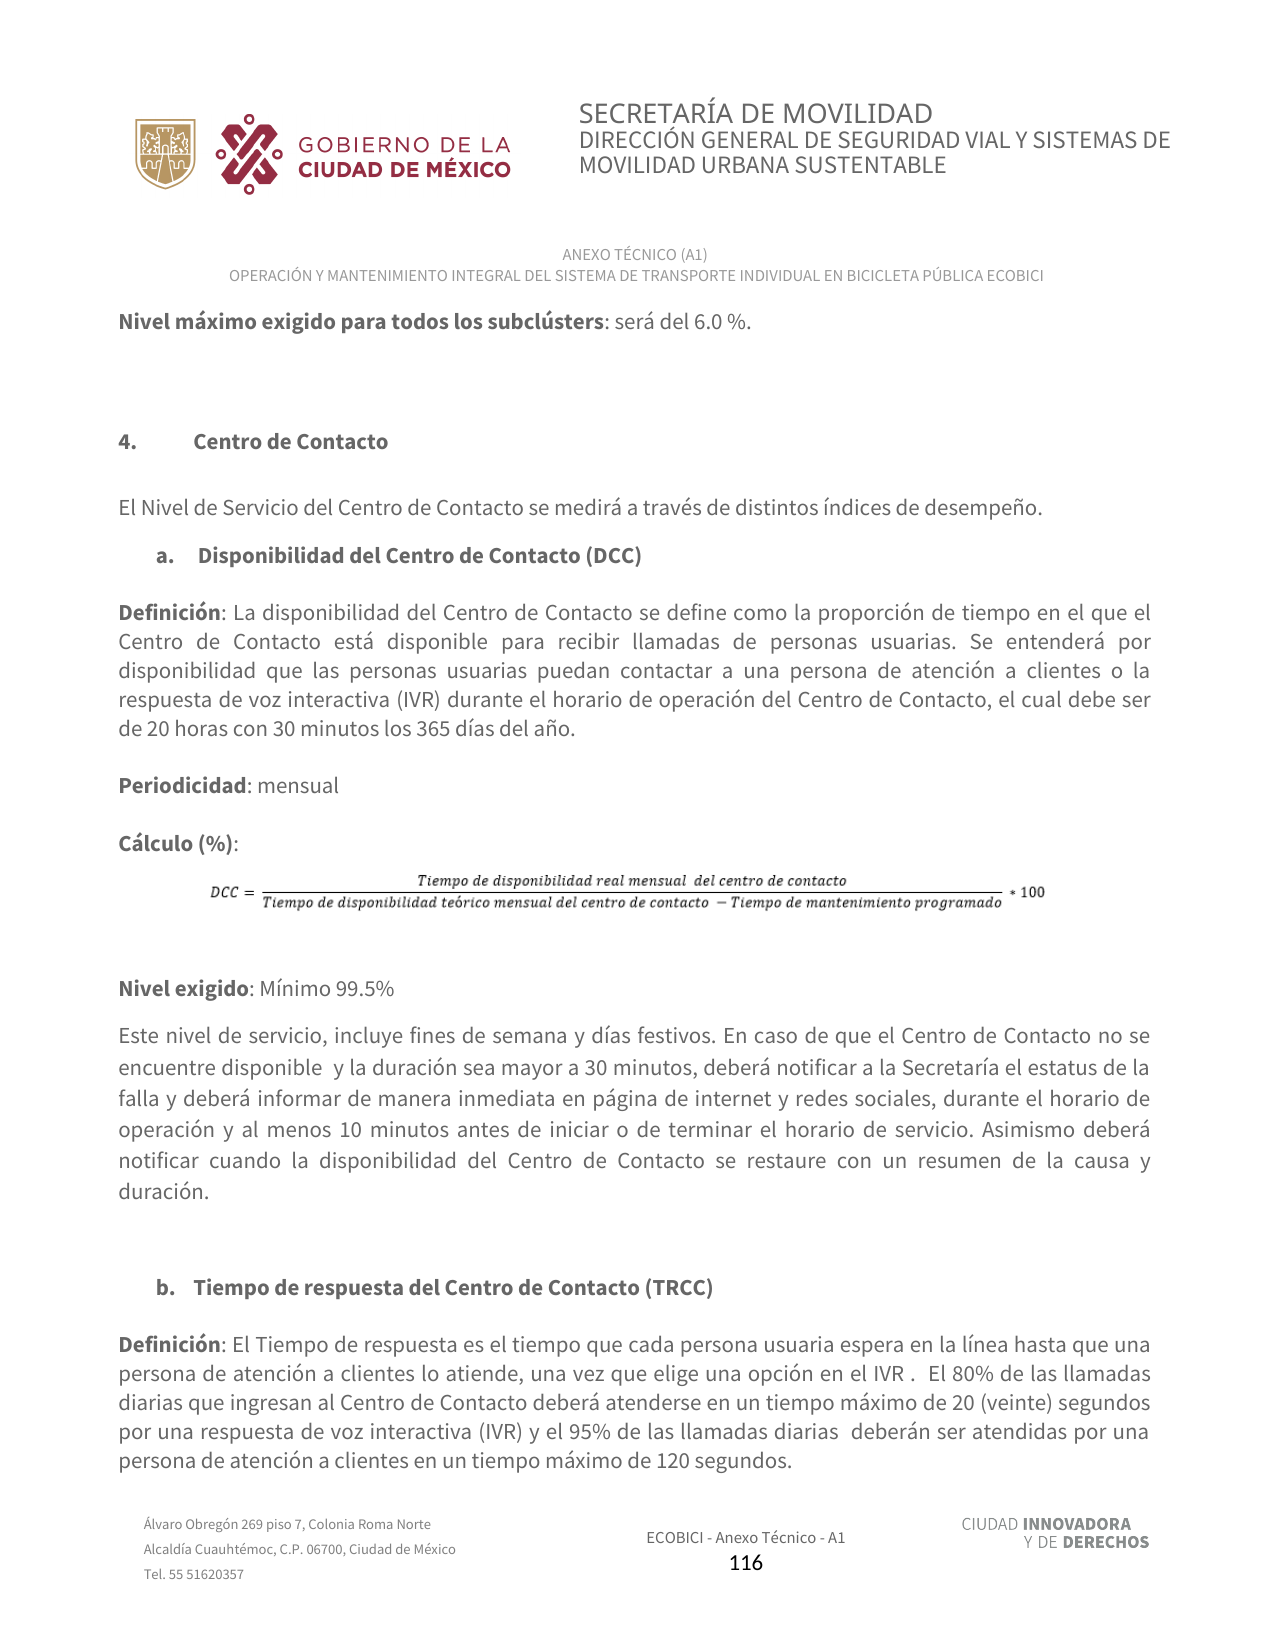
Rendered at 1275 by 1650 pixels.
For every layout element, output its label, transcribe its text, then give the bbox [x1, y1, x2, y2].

text El Nivel de Servicio del Centro de Contacto se medirá a través de distintos índices de desempeño. [118, 493, 1152, 522]
picture [204, 857, 1066, 945]
text Definición: El Tiempo de respuesta es el tiempo que cada persona usuaria espera en la línea hasta que una persona de atención a clientes lo atiende, una vez que elige una opción en el IVR . El 80% de las llamadas diarias que ingresan al Centro de Contacto deberá atenderse en un tiempo máximo de 20 (veinte) segundos por una respuesta de voz interactiva (IVR) y el 95% de las llamadas diarias deberán ser atendidas por una persona de atención a clientes en un tiempo máximo de 120 segundos. [118, 1330, 1152, 1474]
text Nivel exigido: Mínimo 99.5% [118, 973, 1152, 1002]
text Periodicidad: mensual [118, 771, 1152, 800]
text Cálculo (%): [118, 829, 1152, 858]
text Definición: La disponibilidad del Centro de Contacto se define como la proporción de tiempo en el que el Centro de Contacto está disponible para recibir llamadas de personas usuarias. Se entenderá por disponibilidad que las personas usuarias puedan contactar a una persona de atención a clientes o la respuesta de voz interactiva (IVR) durante el horario de operación del Centro de Contacto, el cual debe ser de 20 horas con 30 minutos los 365 días del año. [118, 598, 1152, 742]
picture [956, 1502, 1152, 1567]
list Tiempo de respuesta del Centro de Contacto (TRCC) [156, 1273, 1152, 1301]
text Nivel máximo exigido para todos los subclústers: será del 6.0 %. [118, 307, 1152, 336]
picture [127, 114, 522, 198]
text 4. Centro de Contacto [118, 427, 1152, 456]
text Este nivel de servicio, incluye fines de semana y días festivos. En caso de que el Centro de Contacto no se encuentre disponible y la duración sea mayor a 30 minutos, deberá notificar a la Secretaría el estatus de la falla y deberá informar de manera inmediata en página de internet y redes sociales, durante el horario de operación y al menos 10 minutos antes de iniciar o de terminar el horario de servicio. Asimismo deberá notificar cuando la disponibilidad del Centro de Contacto se restaure con un resumen de la causa y duración. [118, 1021, 1152, 1206]
list Disponibilidad del Centro de Contacto (DCC) [156, 541, 1152, 569]
